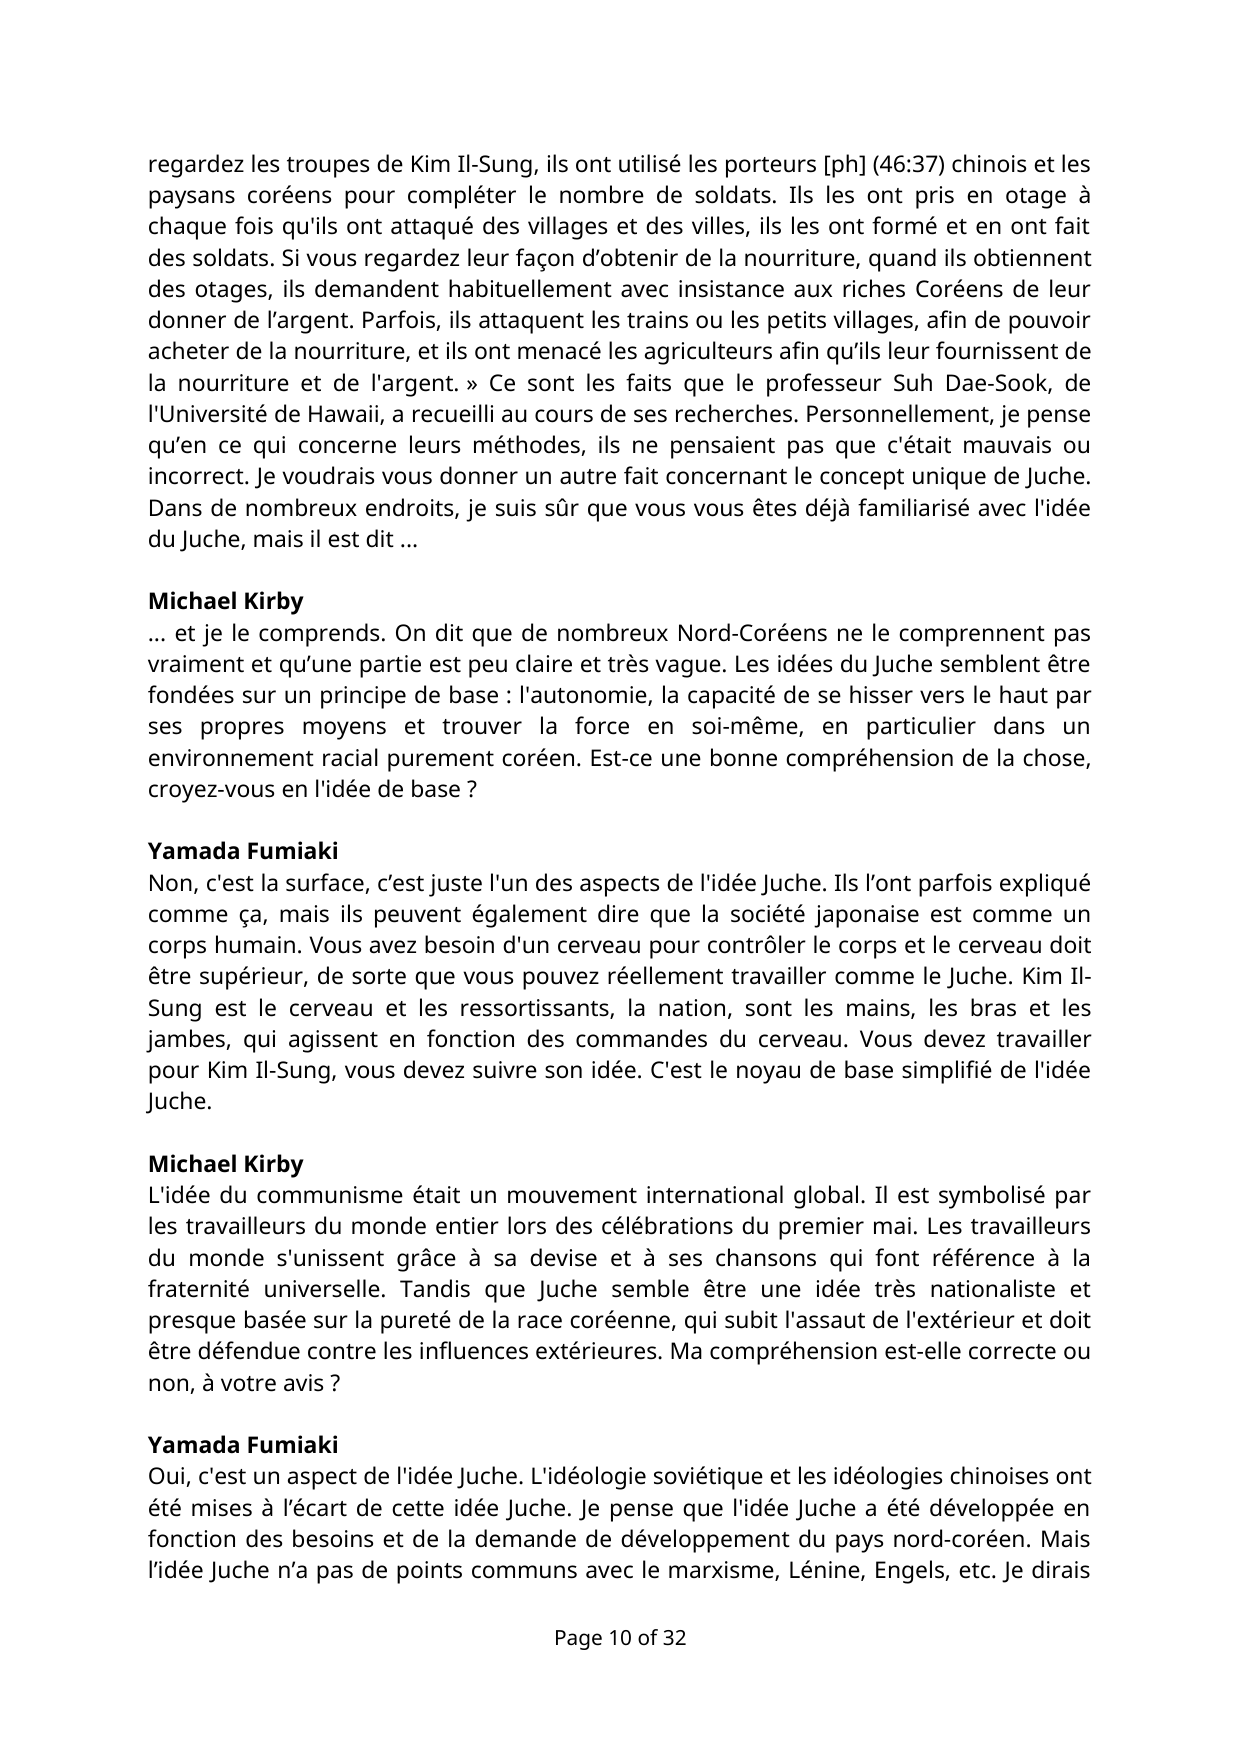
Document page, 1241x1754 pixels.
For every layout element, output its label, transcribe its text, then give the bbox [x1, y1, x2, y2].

text ... et je le comprends. On dit que de nombreux Nord-Coréens ne le comprennent pas vraiment et qu’une partie est peu claire et très vague. Les idées du Juche semblent être fondées sur un principe de base : l'autonomie, la capacité de se hisser vers le haut par ses propres moyens et trouver la force en soi-même, en particulier dans un environnement racial purement coréen. Est-ce une bonne compréhension de la chose, croyez-vous en l'idée de base ? [148, 616, 1092, 804]
text Michael Kirby [148, 1148, 1092, 1179]
text Yamada Fumiaki [148, 1429, 1092, 1460]
text L'idée du communisme était un mouvement international global. Il est symbolisé par les travailleurs du monde entier lors des célébrations du premier mai. Les travailleurs du monde s'unissent grâce à sa devise et à ses chansons qui font référence à la fraternité universelle. Tandis que Juche semble être une idée très nationaliste et presque basée sur la pureté de la race coréenne, qui subit l'assaut de l'extérieur et doit être défendue contre les influences extérieures. Ma compréhension est-elle correcte ou non, à votre avis ? [148, 1179, 1092, 1398]
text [148, 1460, 1092, 1585]
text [148, 148, 1092, 554]
text Non, c'est la surface, c’est juste l'un des aspects de l'idée Juche. Ils l’ont parfois expliqué comme ça, mais ils peuvent également dire que la société japonaise est comme un corps humain. Vous avez besoin d'un cerveau pour contrôler le corps et le cerveau doit être supérieur, de sorte que vous pouvez réellement travailler comme le Juche. Kim Il-Sung est le cerveau et les ressortissants, la nation, sont les mains, les bras et les jambes, qui agissent en fonction des commandes du cerveau. Vous devez travailler pour Kim Il-Sung, vous devez suivre son idée. C'est le noyau de base simplifié de l'idée Juche. [148, 866, 1092, 1116]
text Yamada Fumiaki [148, 835, 1092, 866]
text Michael Kirby [148, 585, 1092, 616]
